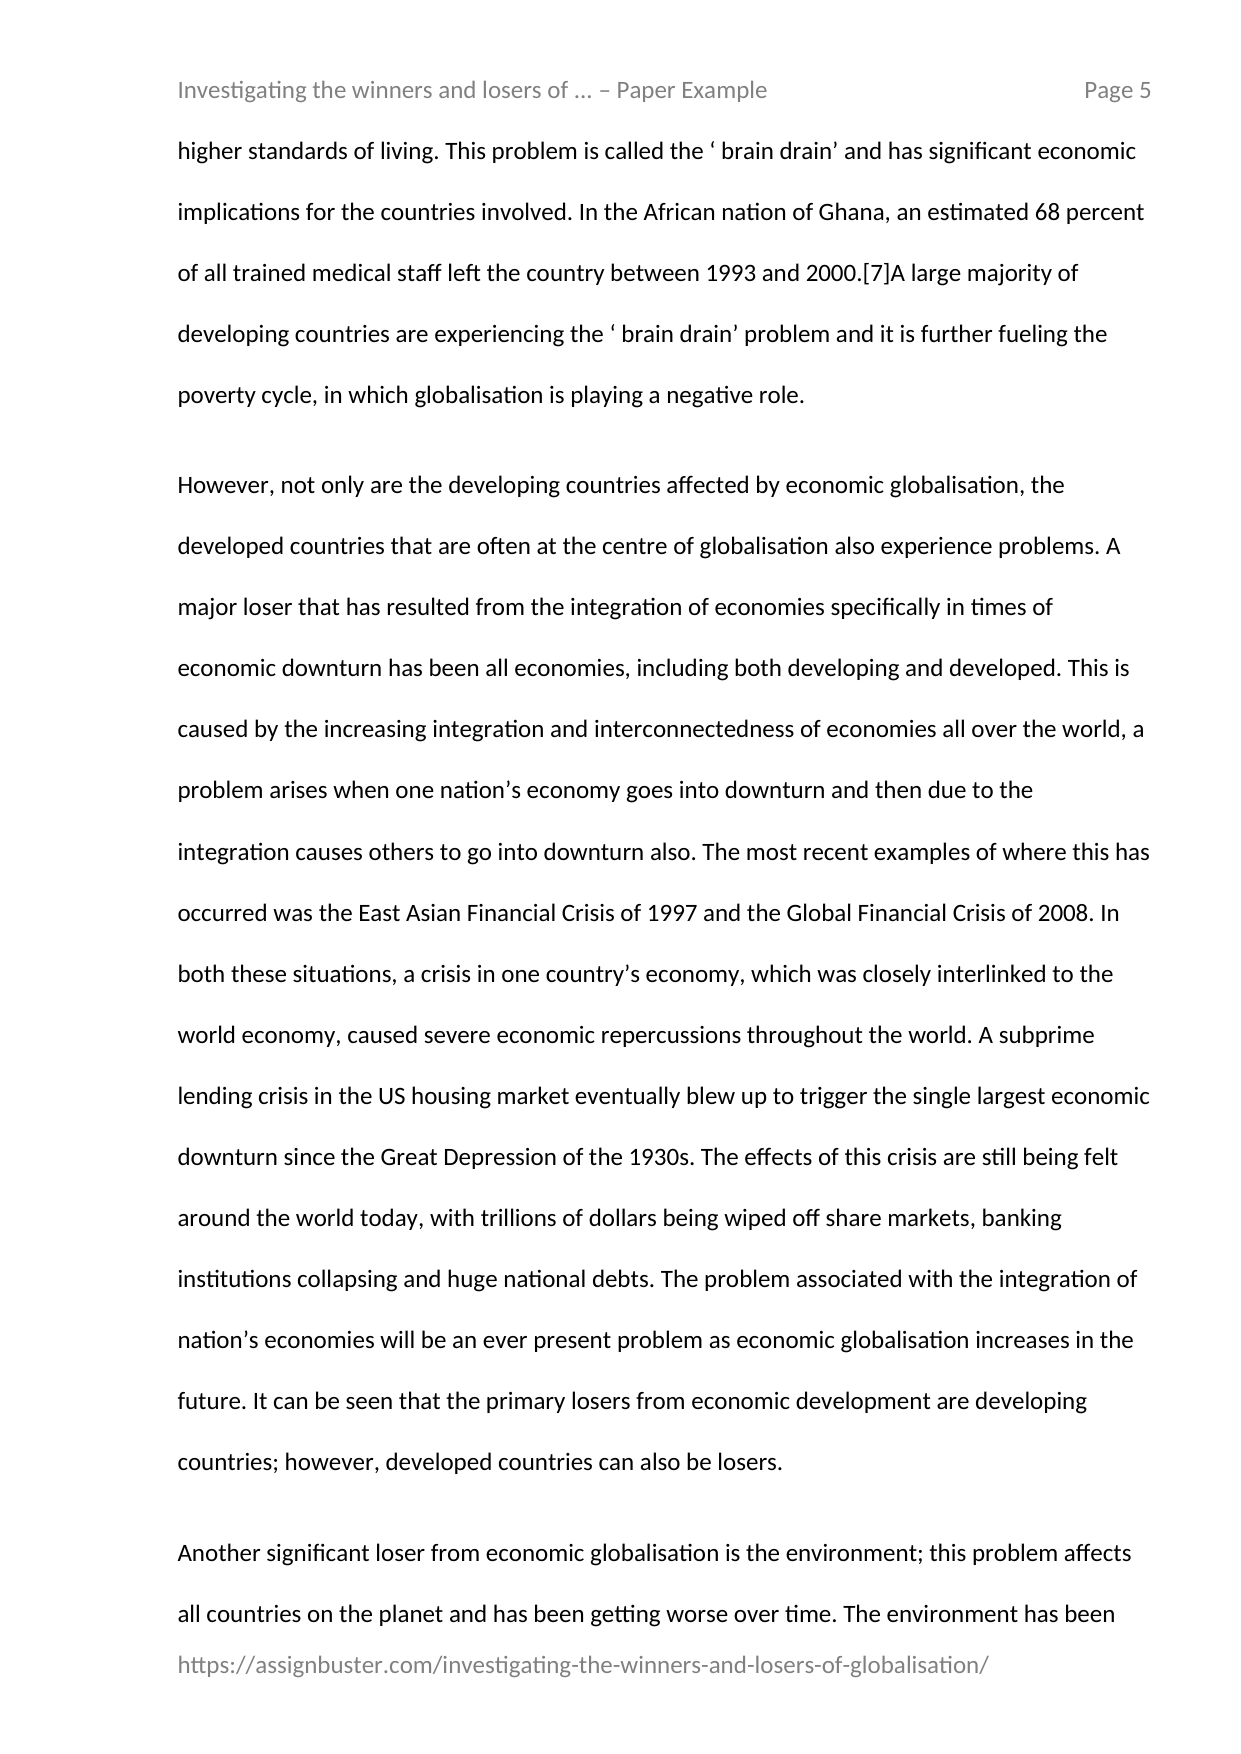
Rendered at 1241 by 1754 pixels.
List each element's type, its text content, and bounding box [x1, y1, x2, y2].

text However, not only are the developing countries affected by economic globalisation, the developed countries that are often at the centre of globalisation also experience problems. A major loser that has resulted from the integration of economies specifically in times of economic downturn has been all economies, including both developing and developed. This is caused by the increasing integration and interconnectedness of economies all over the world, a problem arises when one nation’s economy goes into downturn and then due to the integration causes others to go into downturn also. The most recent examples of where this has occurred was the East Asian Financial Crisis of 1997 and the Global Financial Crisis of 2008. In both these situations, a crisis in one country’s economy, which was closely interlinked to the world economy, caused severe economic repercussions throughout the world. A subprime lending crisis in the US housing market eventually blew up to trigger the single largest economic downturn since the Great Depression of the 1930s. The effects of this crisis are still being felt around the world today, with trillions of dollars being wiped off share markets, banking institutions collapsing and huge national debts. The problem associated with the integration of nation’s economies will be an ever present problem as economic globalisation increases in the future. It can be seen that the primary losers from economic development are developing countries; however, developed countries can also be losers. [177, 469, 1152, 1477]
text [177, 135, 1152, 409]
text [177, 1537, 1152, 1628]
